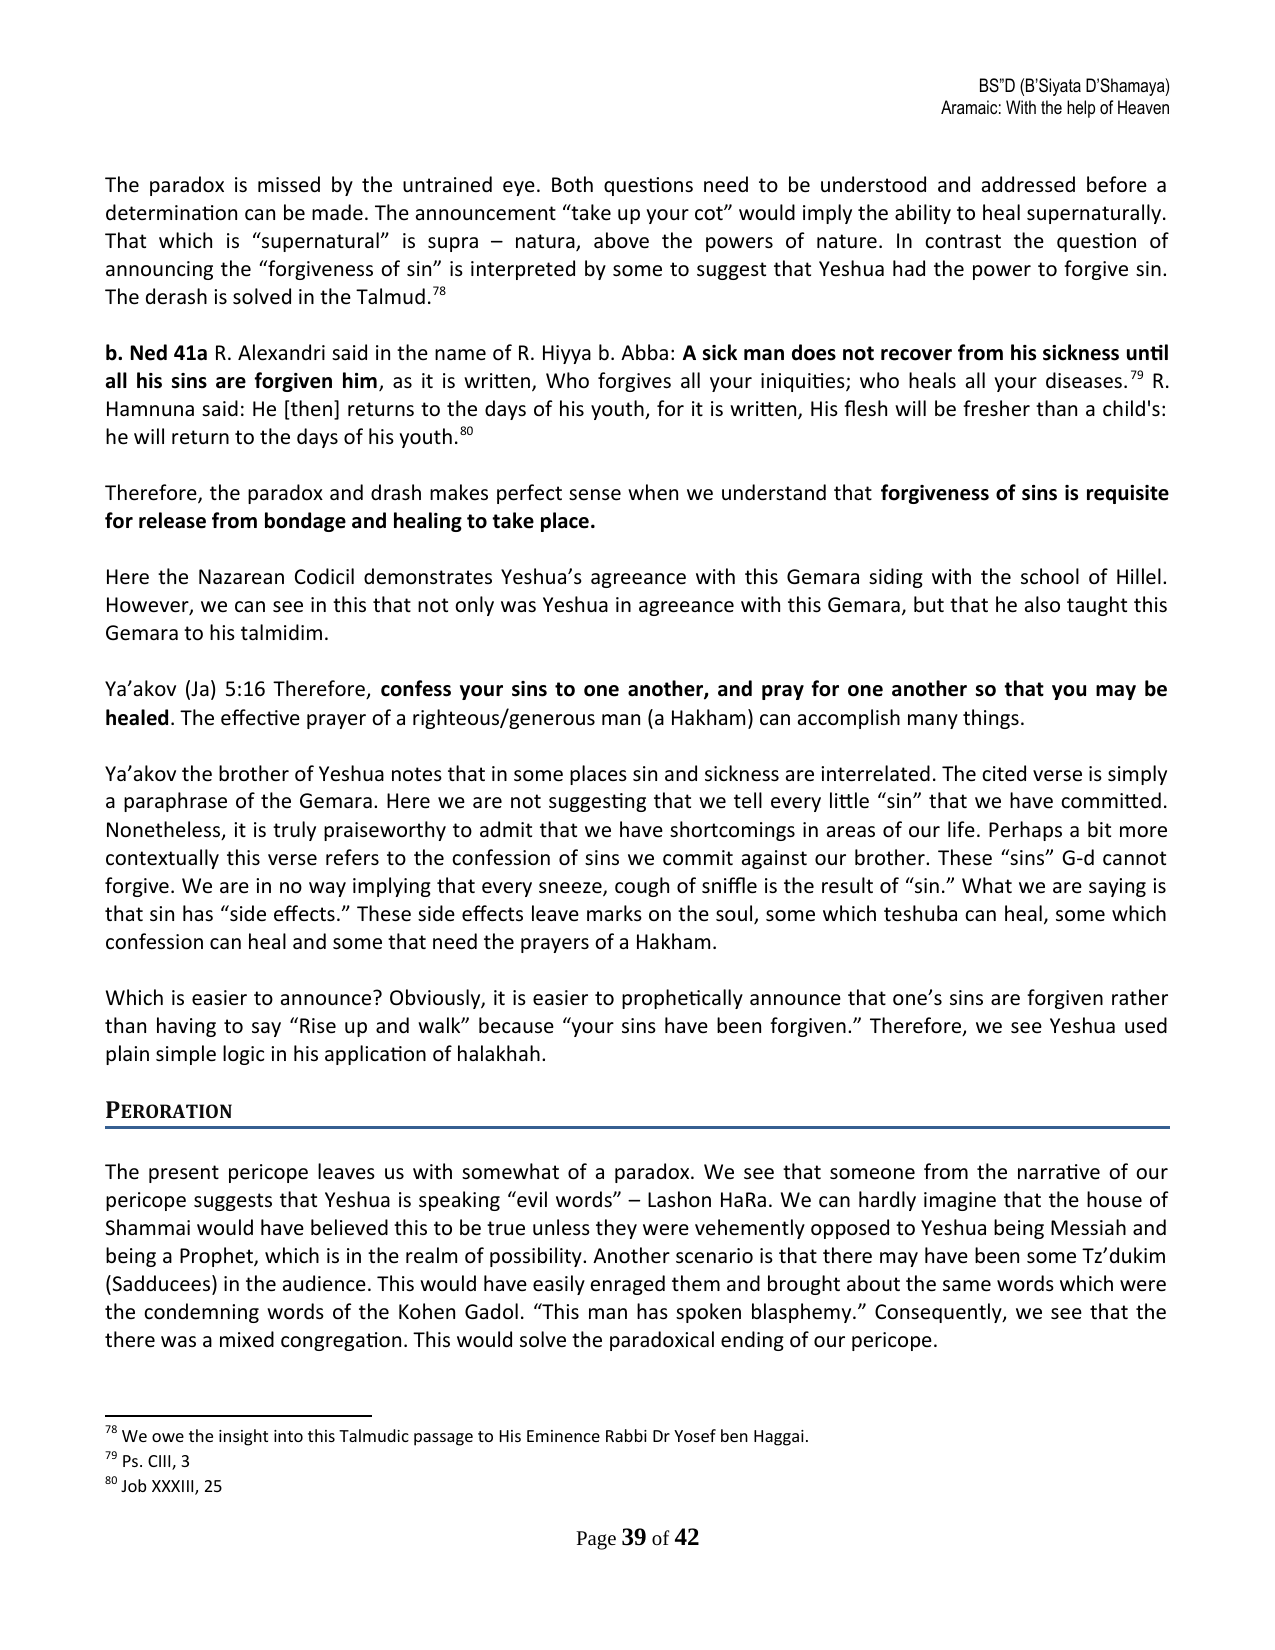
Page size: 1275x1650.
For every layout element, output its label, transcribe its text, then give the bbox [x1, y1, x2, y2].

text Ya’akov the brother of Yeshua notes that in some places sin and sickness are interrelated. The cited verse is simply a paraphrase of the Gemara. Here we are not suggesting that we tell every little “sin” that we have committed. Nonetheless, it is truly praiseworthy to admit that we have shortcomings in areas of our life. Perhaps a bit more contextually this verse refers to the confession of sins we commit against our brother. These “sins” G-d cannot forgive. We are in no way implying that every sneeze, cough of sniffle is the result of “sin.” What we are saying is that sin has “side effects.” These side effects leave marks on the soul, some which teshuba can heal, some which confession can heal and some that need the prayers of a Hakham. [105, 759, 1170, 955]
text Which is easier to announce? Obviously, it is easier to prophetically announce that one’s sins are forgiven rather than having to say “Rise up and walk” because “your sins have been forgiven.” Therefore, we see Yeshua used plain simple logic in his application of halakhah. [105, 983, 1170, 1067]
text Therefore, the paradox and drash makes perfect sense when we understand that forgiveness of sins is requisite for release from bondage and healing to take place. [105, 478, 1170, 534]
text Here the Nazarean Codicil demonstrates Yeshua’s agreeance with this Gemara siding with the school of Hillel. However, we can see in this that not only was Yeshua in agreeance with this Gemara, but that he also taught this Gemara to his talmidim. [105, 562, 1170, 647]
text Peroration [105, 1095, 1170, 1126]
text ﻿b. Ned 41a R. Alexandri said in the name of R. Hiyya b. Abba: A sick man does not recover from his sickness until all his sins are forgiven him, as it is written, Who forgives all your iniquities; who heals all your diseases. R. Hamnuna said: He [then] returns to the days of his youth, for it is written, His flesh will be fresher than a child's: he will return to the days of his youth. [105, 338, 1170, 450]
text The present pericope leaves us with somewhat of a paradox. We see that someone from the narrative of our pericope suggests that Yeshua is speaking “evil words” – Lashon HaRa. We can hardly imagine that the house of Shammai would have believed this to be true unless they were vehemently opposed to Yeshua being Messiah and being a Prophet, which is in the realm of possibility. Another scenario is that there may have been some Tz’dukim (Sadducees) in the audience. This would have easily enraged them and brought about the same words which were the condemning words of the Kohen Gadol. “This man has spoken blasphemy.” Consequently, we see that the there was a mixed congregation. This would solve the paradoxical ending of our pericope. [105, 1157, 1170, 1353]
text The paradox is missed by the untrained eye. Both questions need to be understood and addressed before a determination can be made. The announcement “take up your cot” would imply the ability to heal supernaturally. That which is “supernatural” is supra – natura, above the powers of nature. In contrast the question of announcing the “forgiveness of sin” is interpreted by some to suggest that Yeshua had the power to forgive sin. The derash is solved in the Talmud. [105, 170, 1170, 310]
text Ya’akov (Ja) 5:16 Therefore, confess your sins to one another, and pray for one another so that you may be healed. The effective prayer of a righteous/generous man (a Hakham) can accomplish many things. [105, 674, 1170, 731]
